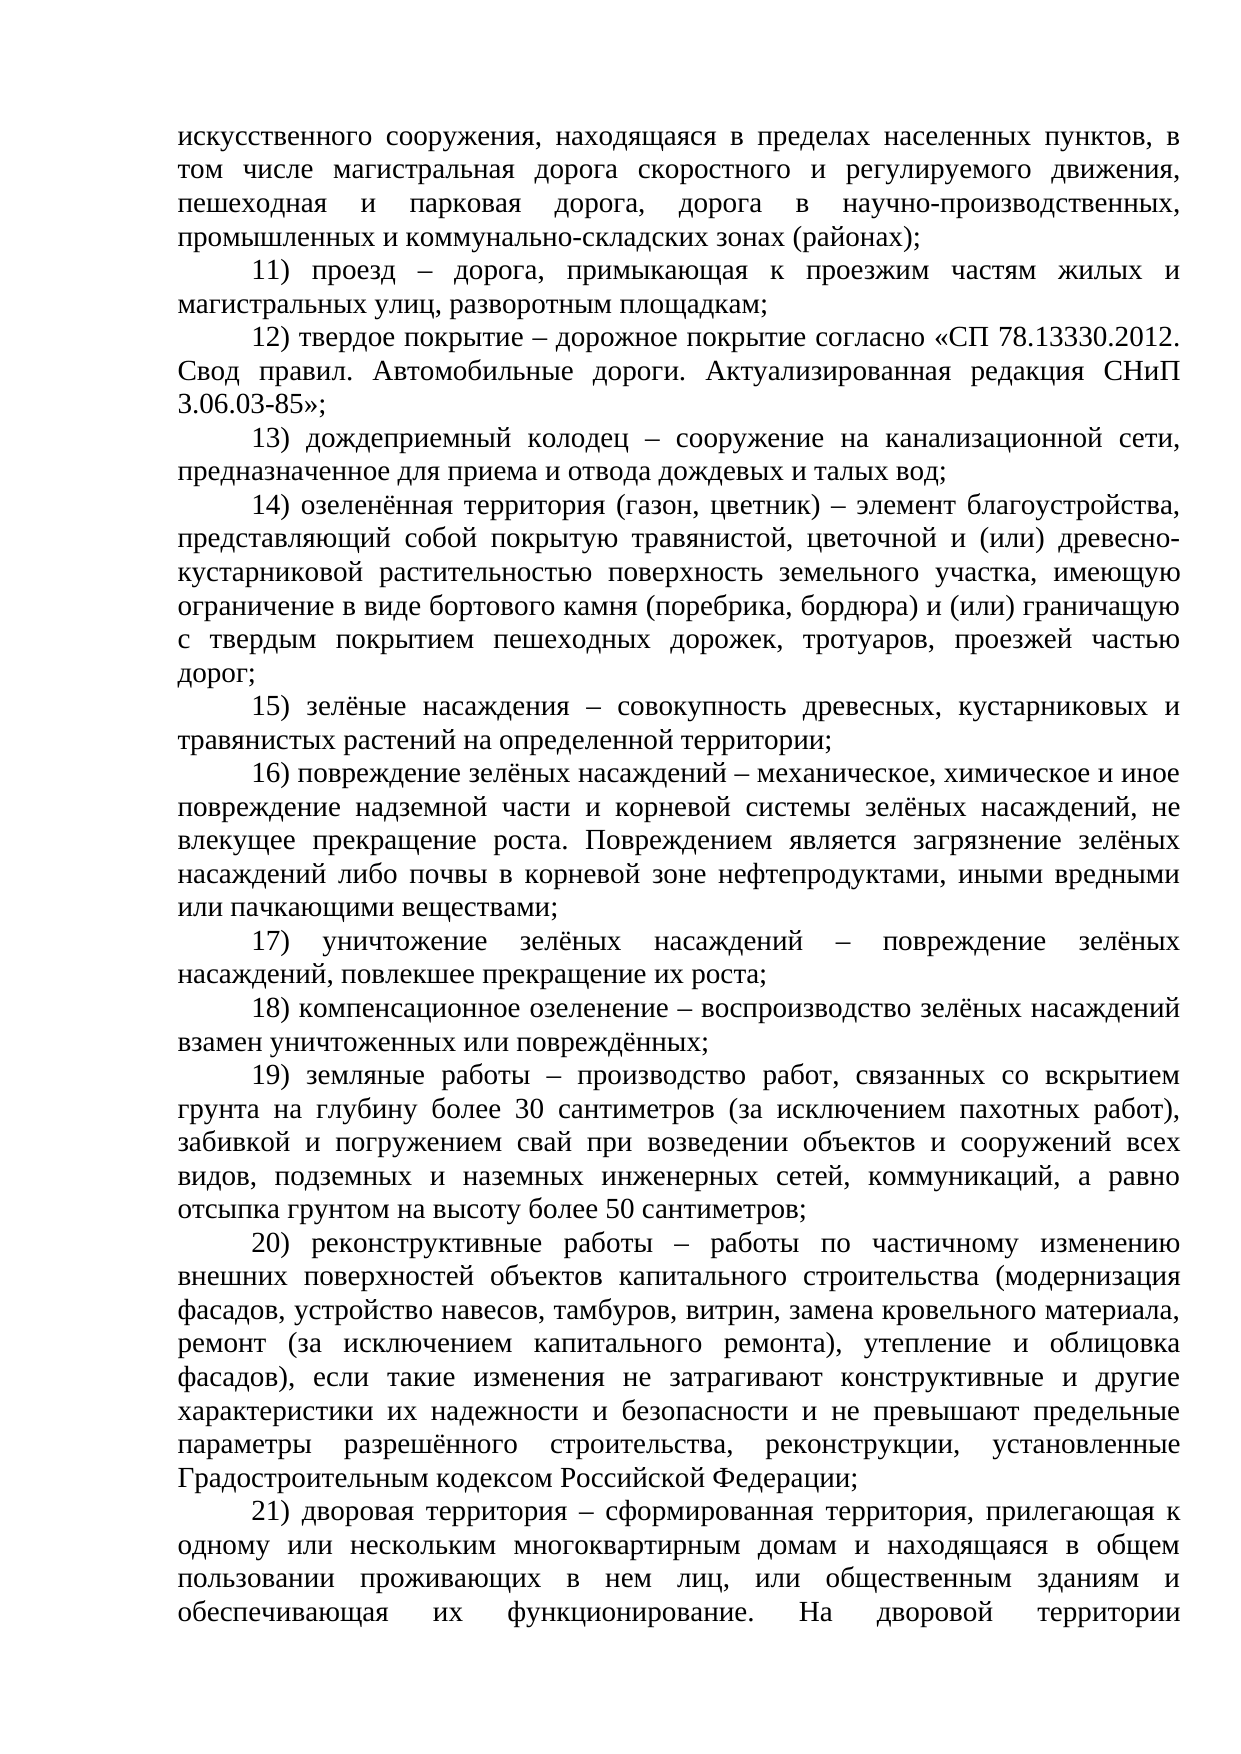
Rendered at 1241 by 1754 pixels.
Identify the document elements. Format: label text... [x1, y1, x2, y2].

text 19) земляные работы – производство работ, связанных со вскрытием грунта на глубину более 30 сантиметров (за исключением пахотных работ), забивкой и погружением свай при возведении объектов и сооружений всех видов, подземных и наземных инженерных сетей, коммуникаций, а равно отсыпка грунтом на высоту более 50 сантиметров; [177, 1057, 1181, 1225]
text 12) твердое покрытие – дорожное покрытие согласно «СП 78.13330.2012. Свод правил. Автомобильные дороги. Актуализированная редакция СНиП 3.06.03-85»; [177, 319, 1181, 420]
text 14) озеленённая территория (газон, цветник) – элемент благоустройства, представляющий собой покрытую травянистой, цветочной и (или) древесно-кустарниковой растительностью поверхность земельного участка, имеющую ограничение в виде бортового камня (поребрика, бордюра) и (или) граничащую с твердым покрытием пешеходных дорожек, тротуаров, проезжей частью дорог; [177, 487, 1181, 688]
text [177, 1493, 1181, 1627]
text 11) проезд – дорога, примыкающая к проезжим частям жилых и магистральных улиц, разворотным площадкам; [177, 252, 1181, 319]
text 17) уничтожение зелёных насаждений – повреждение зелёных насаждений, повлекшее прекращение их роста; [177, 923, 1181, 990]
text 18) компенсационное озеленение – воспроизводство зелёных насаждений взамен уничтоженных или повреждённых; [177, 990, 1181, 1057]
text 15) зелёные насаждения – совокупность древесных, кустарниковых и травянистых растений на определенной территории; [177, 688, 1181, 755]
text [177, 118, 1181, 252]
text 13) дождеприемный колодец – сооружение на канализационной сети, предназначенное для приема и отвода дождевых и талых вод; [177, 420, 1181, 487]
text 20) реконструктивные работы – работы по частичному изменению внешних поверхностей объектов капитального строительства (модернизация фасадов, устройство навесов, тамбуров, витрин, замена кровельного материала, ремонт (за исключением капитального ремонта), утепление и облицовка фасадов), если такие изменения не затрагивают конструктивные и другие характеристики их надежности и безопасности и не превышают предельные параметры разрешённого строительства, реконструкции, установленные Градостроительным кодексом Российской Федерации; [177, 1225, 1181, 1493]
text 16) повреждение зелёных насаждений – механическое, химическое и иное повреждение надземной части и корневой системы зелёных насаждений, не влекущее прекращение роста. Повреждением является загрязнение зелёных насаждений либо почвы в корневой зоне нефтепродуктами, иными вредными или пачкающими веществами; [177, 755, 1181, 923]
